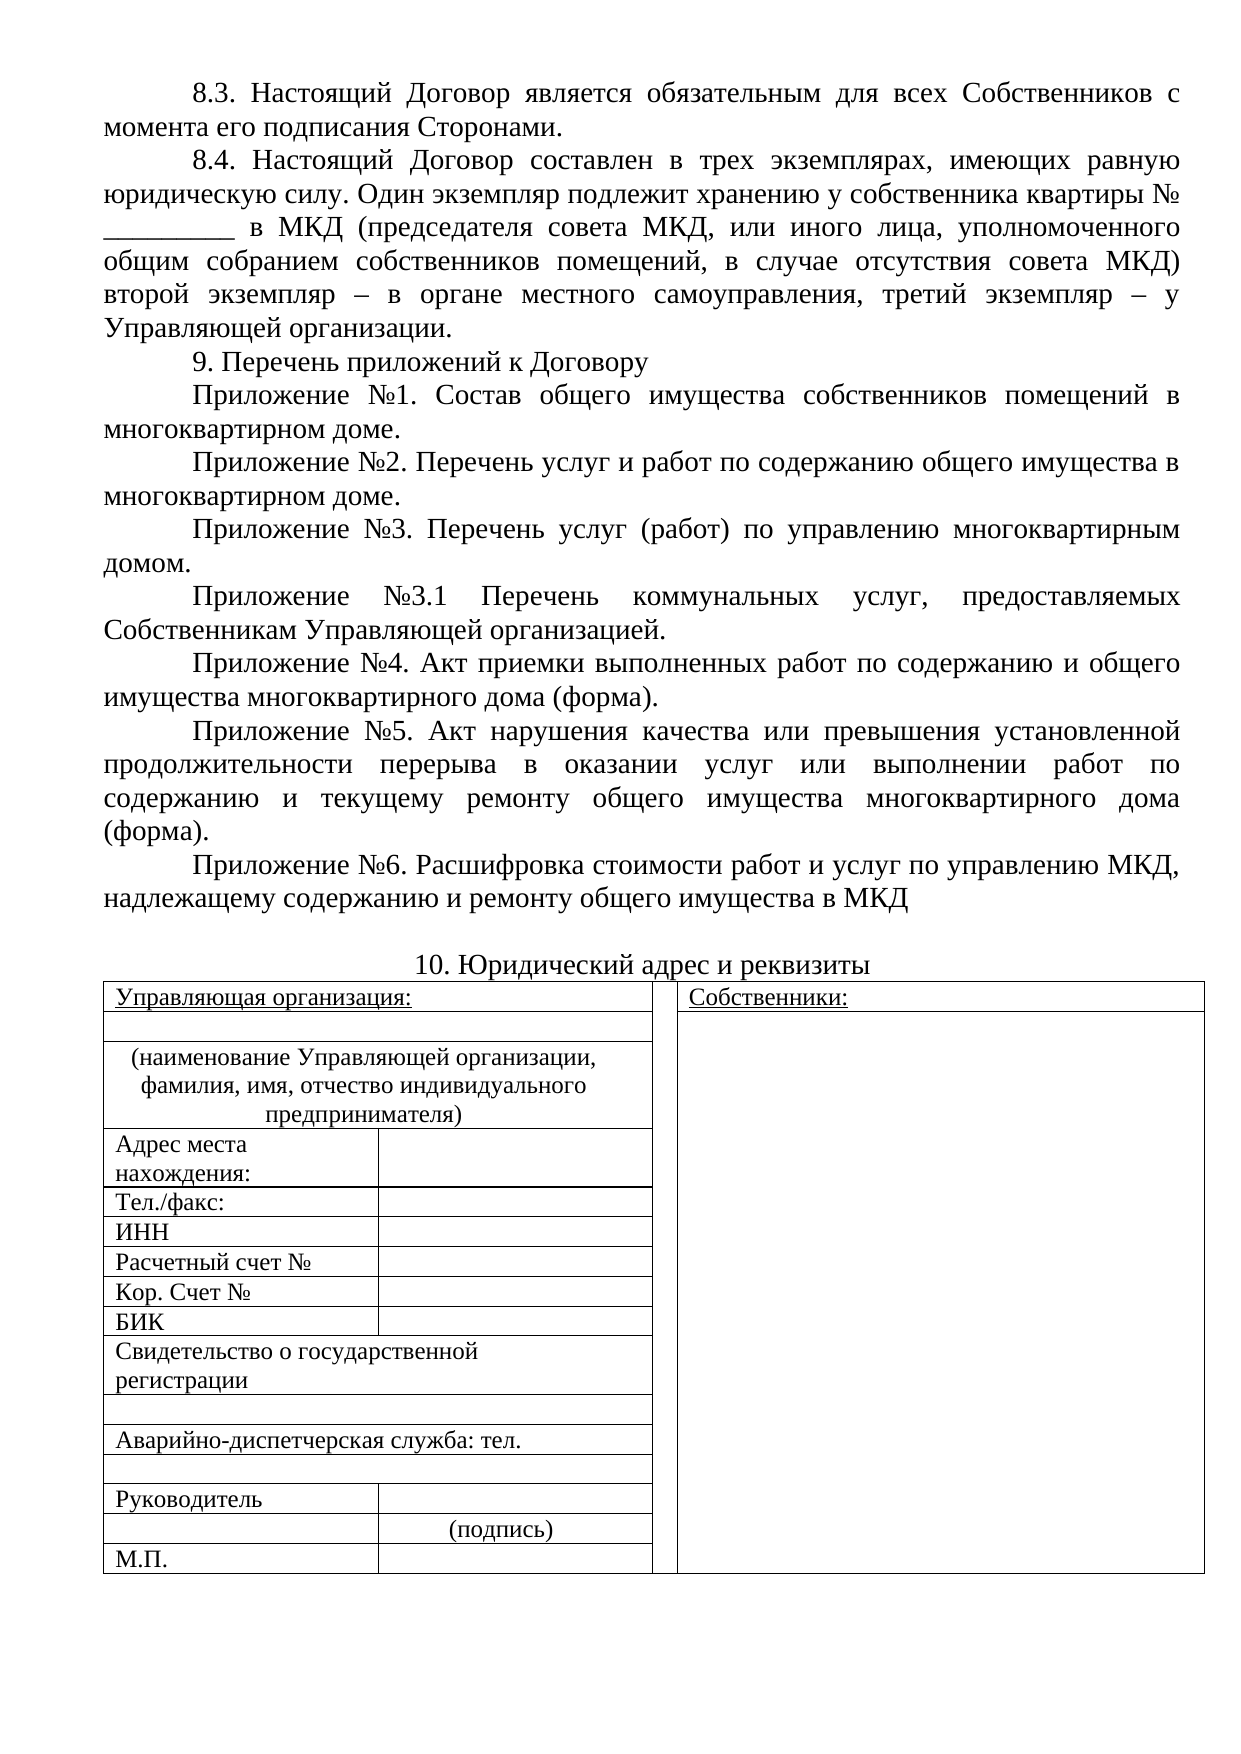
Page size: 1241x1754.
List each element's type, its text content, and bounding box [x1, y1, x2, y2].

table_cell Расчетный счет № [104, 1247, 378, 1276]
text Приложение №3. Перечень услуг (работ) по управлению многоквартирным домом. [103, 511, 1181, 578]
table_cell [379, 1277, 652, 1306]
table_cell [678, 1012, 1204, 1573]
table_cell М.П. [104, 1544, 378, 1573]
table_cell Свидетельство о государственной регистрации [104, 1336, 652, 1394]
table_header [653, 982, 677, 1573]
table_cell [379, 1307, 652, 1335]
text Приложение №1. Состав общего имущества собственников помещений в многоквартирном доме. [103, 377, 1181, 444]
table_cell [104, 1395, 652, 1424]
table_cell БИК [104, 1307, 378, 1335]
text Приложение №5. Акт нарушения качества или превышения установленной продолжительности перерыва в оказании услуг или выполнении работ по содержанию и текущему ремонту общего имущества многоквартирного дома (форма). [103, 713, 1181, 847]
table_cell Кор. Счет № [104, 1277, 378, 1306]
table_cell [379, 1544, 652, 1573]
table_cell ИНН [104, 1217, 378, 1246]
text Приложение №3.1 Перечень коммунальных услуг, предоставляемых Собственникам Управляющей организацией. [103, 578, 1181, 646]
table_header Собственники: [678, 982, 1204, 1011]
text Приложение №6. Расшифровка стоимости работ и услуг по управлению МКД, надлежащему содержанию и ремонту общего имущества в МКД [103, 847, 1181, 914]
text 9. Перечень приложений к Договору [103, 344, 1181, 377]
text 8.4. Настоящий Договор составлен в трех экземплярах, имеющих равную юридическую силу. Один экземпляр подлежит хранению у собственника квартиры № _________ в МКД (председателя совета МКД, или иного лица, уполномоченного общим собранием собственников помещений, в случае отсутствия совета МКД) второй экземпляр – в органе местного самоуправления, третий экземпляр – у Управляющей организации. [103, 142, 1181, 344]
table_cell Адрес места нахождения: [104, 1129, 378, 1186]
text 8.3. Настоящий Договор является обязательным для всех Собственников с момента его подписания Сторонами. [103, 75, 1181, 142]
table_cell [379, 1217, 652, 1246]
table_cell [104, 1012, 652, 1041]
text Приложение №2. Перечень услуг и работ по содержанию общего имущества в многоквартирном доме. [103, 444, 1181, 511]
table_cell (подпись) [379, 1514, 652, 1543]
table_cell Аварийно-диспетчерская служба: тел. [104, 1425, 652, 1453]
table_cell [379, 1484, 652, 1513]
table_cell [379, 1247, 652, 1276]
table_cell [379, 1129, 652, 1186]
text 10. Юридический адрес и реквизиты [103, 947, 1181, 981]
table_cell [104, 1514, 378, 1543]
table_cell (наименование Управляющей организации, фамилия, имя, отчество индивидуального предпринимателя) [104, 1042, 652, 1128]
text Приложение №4. Акт приемки выполненных работ по содержанию и общего имущества многоквартирного дома (форма). [103, 646, 1181, 713]
table_cell Тел./факс: [104, 1188, 378, 1216]
table_header Управляющая организация: [104, 982, 652, 1011]
table_cell [104, 1455, 652, 1483]
table_cell [379, 1188, 652, 1216]
table_cell Руководитель [104, 1484, 378, 1513]
